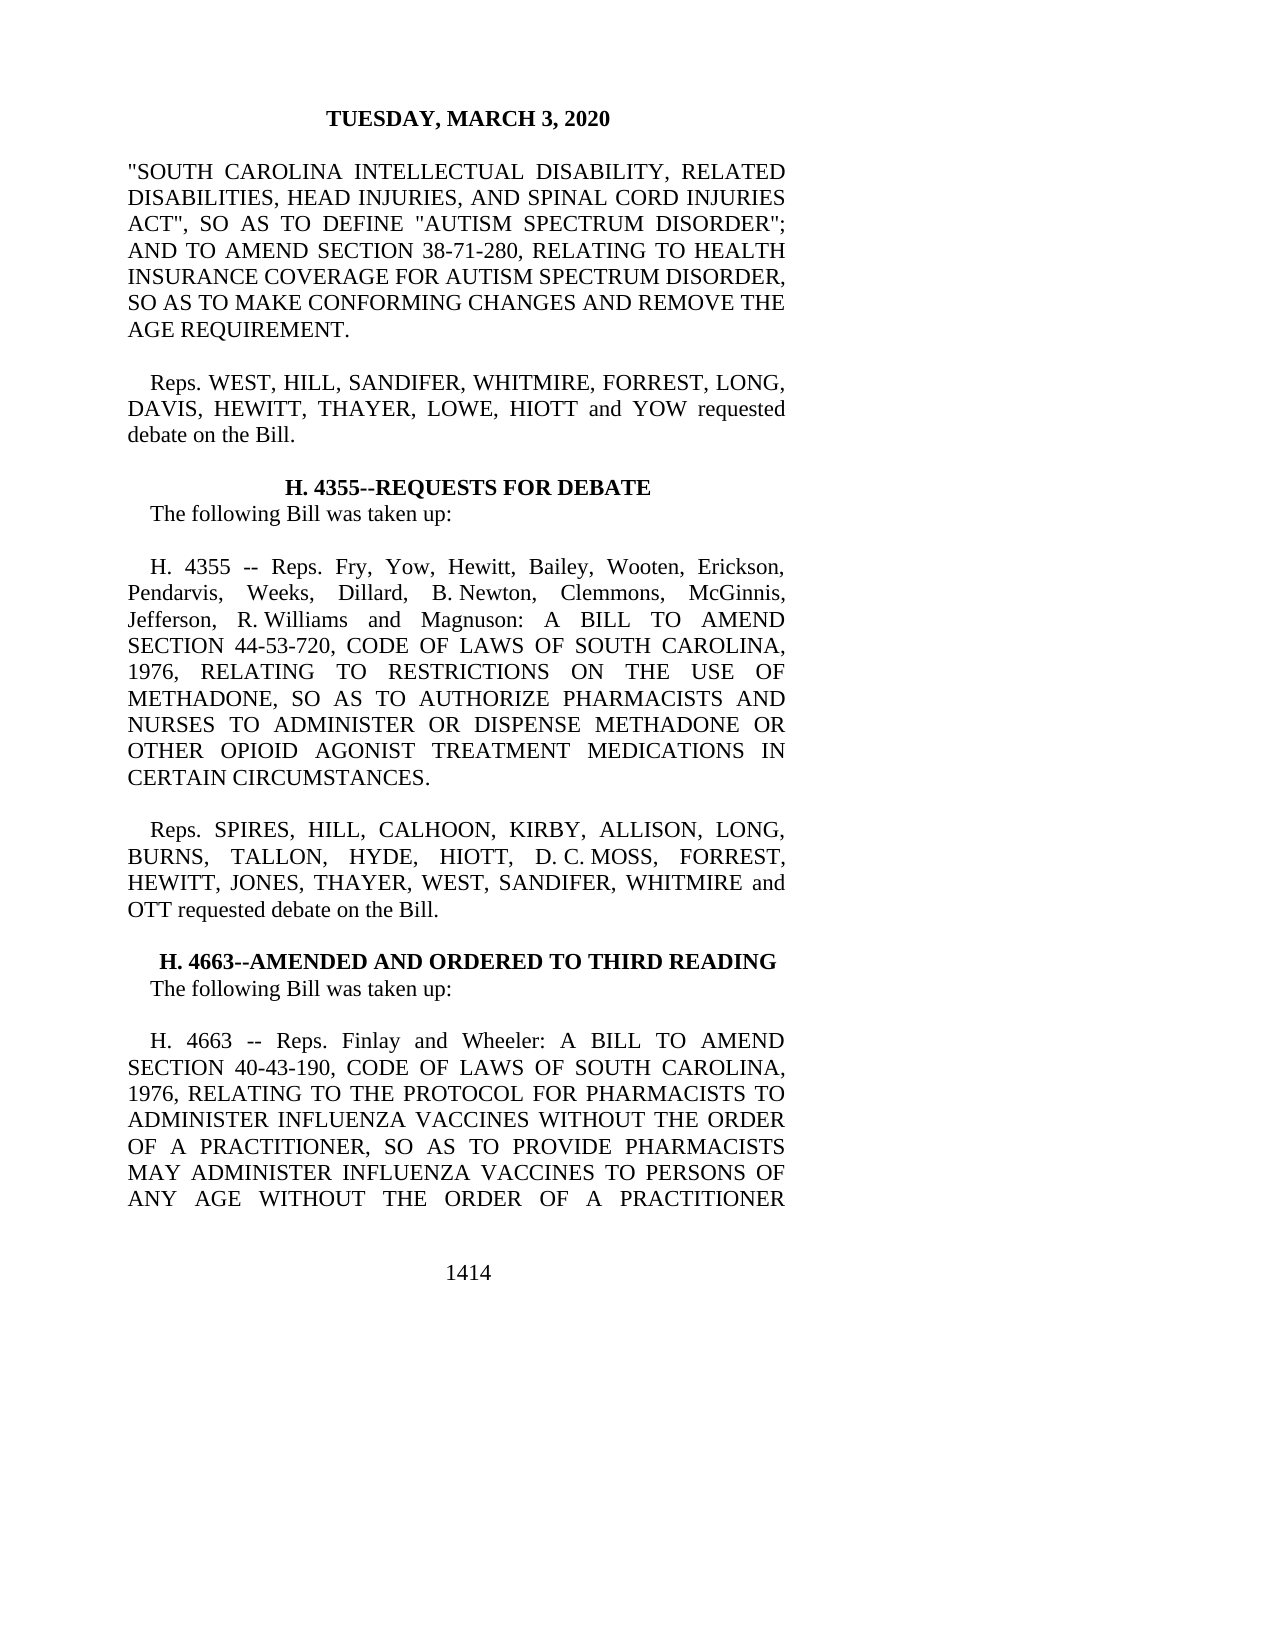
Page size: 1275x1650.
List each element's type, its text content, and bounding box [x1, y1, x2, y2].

text H. 4663--AMENDED AND ORDERED TO THIRD READING [127, 948, 786, 975]
text Reps. WEST, HILL, SANDIFER, WHITMIRE, FORREST, LONG, DAVIS, HEWITT, THAYER, LOWE, HIOTT and YOW requested debate on the Bill. [127, 368, 786, 448]
text The following Bill was taken up: [127, 975, 786, 1001]
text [127, 1027, 786, 1212]
text The following Bill was taken up: [127, 500, 786, 527]
text H. 4355--REQUESTS FOR DEBATE [127, 474, 786, 500]
text Reps. SPIRES, HILL, CALHOON, KIRBY, ALLISON, LONG, BURNS, TALLON, HYDE, HIOTT, D. C. MOSS, FORREST, HEWITT, JONES, THAYER, WEST, SANDIFER, WHITMIRE and OTT requested debate on the Bill. [127, 817, 786, 922]
text H. 4355 -- Reps. Fry, Yow, Hewitt, Bailey, Wooten, Erickson, Pendarvis, Weeks, Dillard, B. Newton, Clemmons, McGinnis, Jefferson, R. Williams and Magnuson: A BILL TO AMEND SECTION 44-53-720, CODE OF LAWS OF SOUTH CAROLINA, 1976, RELATING TO RESTRICTIONS ON THE USE OF METHADONE, SO AS TO AUTHORIZE PHARMACISTS AND NURSES TO ADMINISTER OR DISPENSE METHADONE OR OTHER OPIOID AGONIST TREATMENT MEDICATIONS IN CERTAIN CIRCUMSTANCES. [127, 553, 786, 790]
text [127, 158, 786, 342]
